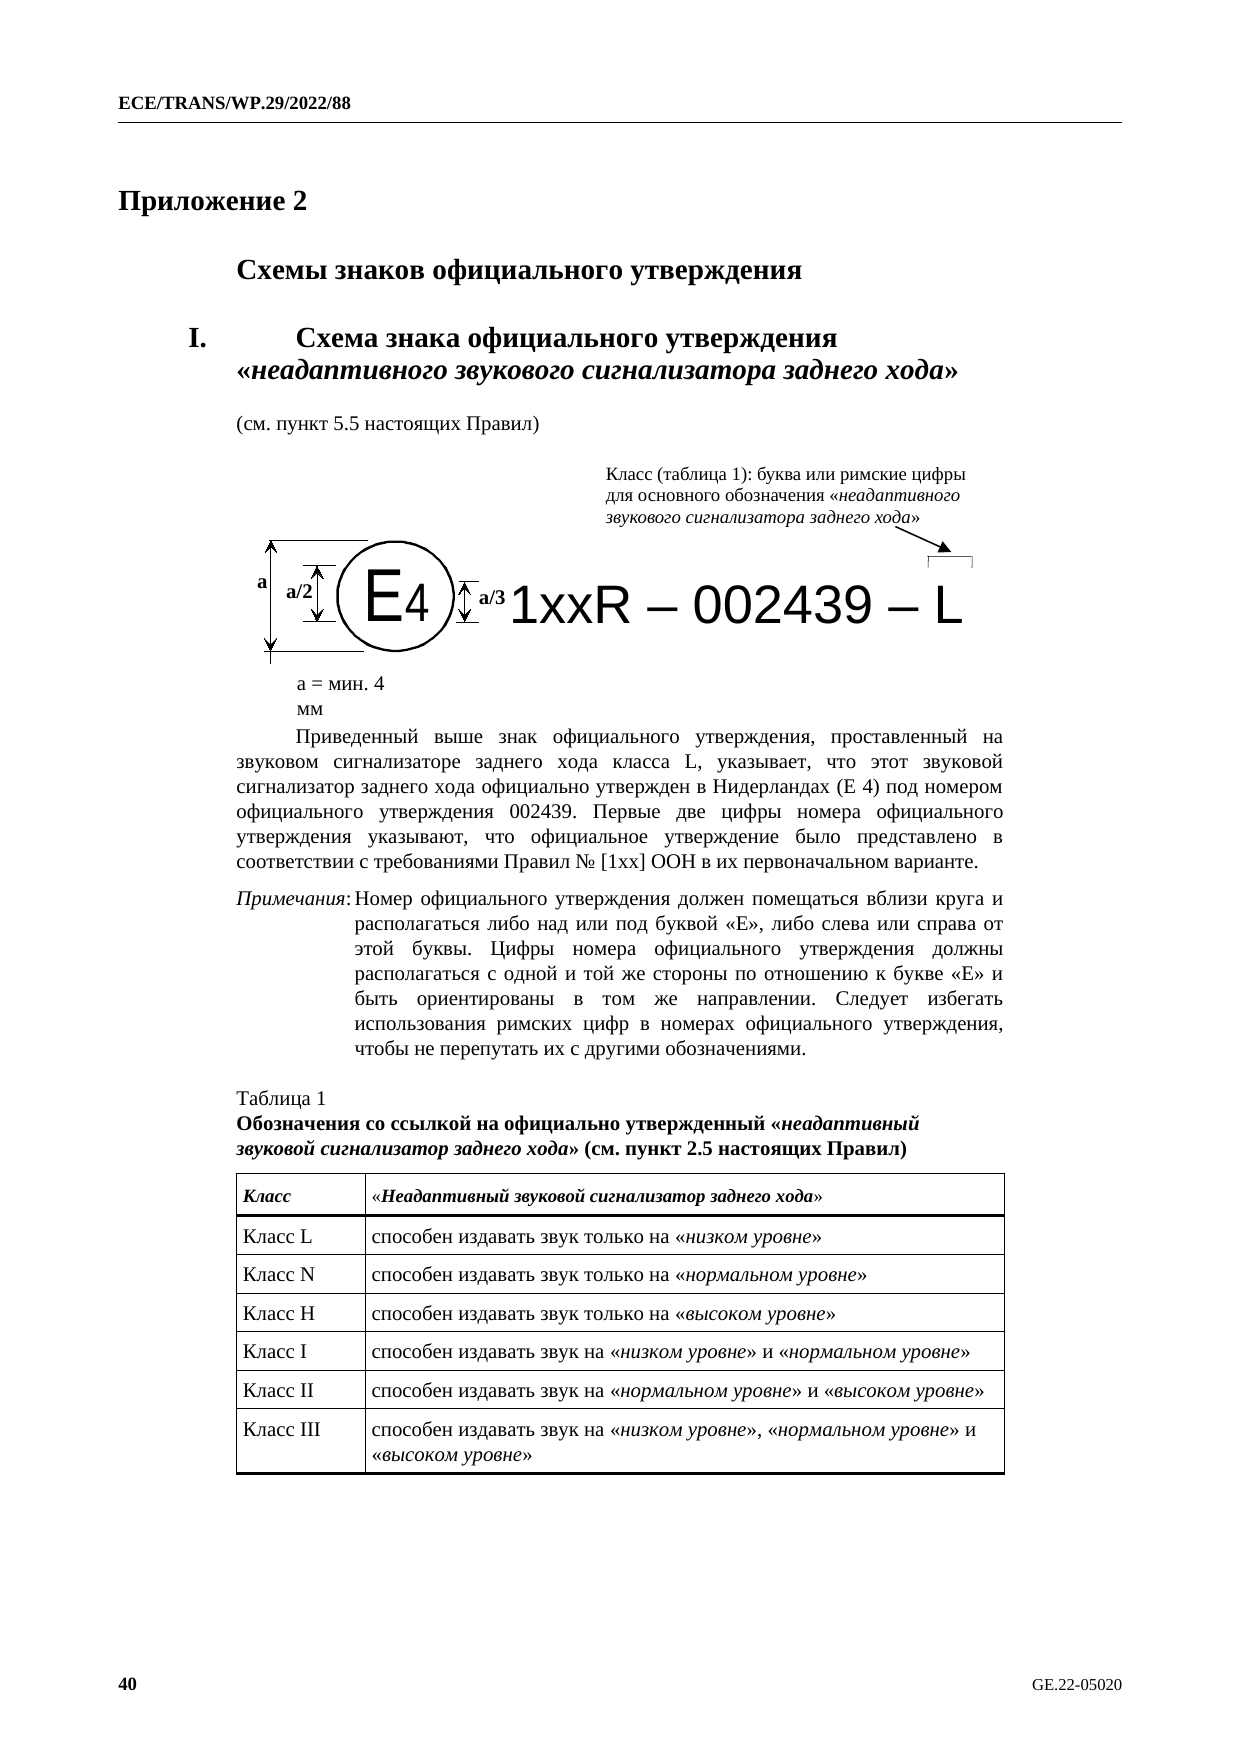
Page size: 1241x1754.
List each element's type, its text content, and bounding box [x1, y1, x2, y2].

table_cell Класс H [237, 1294, 365, 1331]
table_cell Класс L [237, 1217, 365, 1254]
text I. Схема знака официального утверждения «неадаптивного звукового сигнализатора заднего хода» [118, 323, 1004, 385]
table_cell Класс III [237, 1409, 365, 1472]
table_header Класс [237, 1174, 365, 1213]
table_cell способен издавать звук на «низком уровне», «нормальном уровне» и «высоком уровне» [366, 1409, 1004, 1472]
table_cell способен издавать звук только на «высоком уровне» [366, 1294, 1004, 1331]
table_cell Класс I [237, 1332, 365, 1370]
text Приведенный выше знак официального утверждения, проставленный на звуковом сигнализаторе заднего хода класса L, указывает, что этот звуковой сигнализатор заднего хода официально утвержден в Нидерландах (Е 4) под номером официального утверждения 002439. Первые две цифры номера официального утверждения указывают, что официальное утверждение было представлено в соответствии с требованиями Правил № [1xx] ООН в их первоначальном варианте. [236, 723, 1004, 873]
text Приложение 2 [118, 185, 1004, 217]
table_cell Класс N [237, 1255, 365, 1293]
table_cell способен издавать звук на «нормальном уровне» и «высоком уровне» [366, 1371, 1004, 1408]
table_cell Класс II [237, 1371, 365, 1408]
text Схемы знаков официального утверждения [118, 254, 1004, 285]
table_cell способен издавать звук только на «нормальном уровне» [366, 1255, 1004, 1293]
text Таблица 1 Обозначения со ссылкой на официально утвержденный «неадаптивный звуковой сигнализатор заднего хода» (см. пункт 2.5 настоящих Правил) [118, 1085, 1004, 1160]
table_cell способен издавать звук на «низком уровне» и «нормальном уровне» [366, 1332, 1004, 1370]
table_cell способен издавать звук только на «низком уровне» [366, 1217, 1004, 1254]
text Примечания: Номер официального утверждения должен помещаться вблизи круга и располагаться либо над или под буквой «Е», либо слева или справа от этой буквы. Цифры номера официального утверждения должны располагаться с одной и той же стороны по отношению к букве «Е» и быть ориентированы в том же направлении. Следует избегать использования римских цифр в номерах официального утверждения, чтобы не перепутать их с другими обозначениями. [236, 885, 1004, 1060]
table_header «Неадаптивный звуковой сигнализатор заднего хода» [366, 1174, 1004, 1213]
text (см. пункт 5.5 настоящих Правил) [236, 410, 1004, 435]
